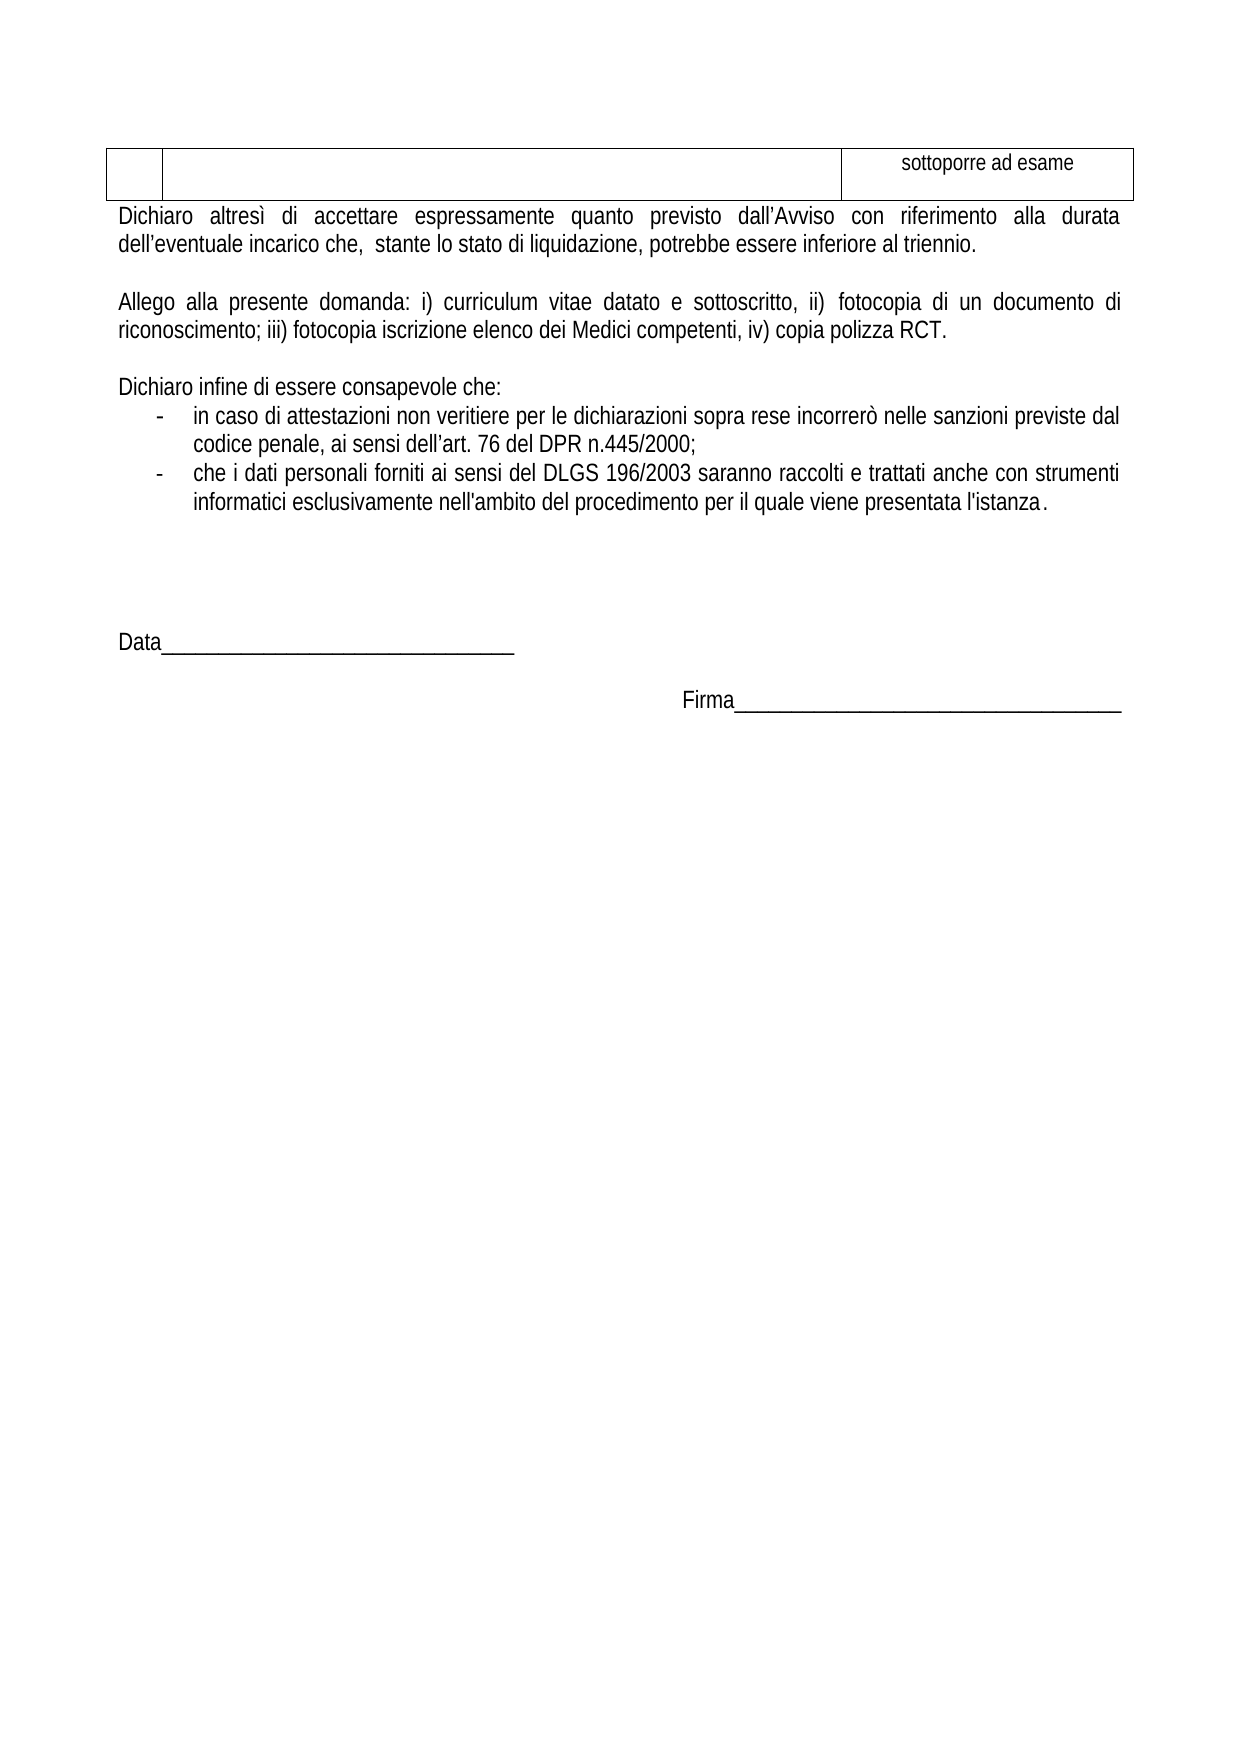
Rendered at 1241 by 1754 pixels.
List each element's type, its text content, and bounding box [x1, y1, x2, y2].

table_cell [842, 149, 1133, 200]
table_cell D [107, 149, 162, 200]
text Dichiaro infine di essere consapevole che: [118, 372, 1122, 401]
text Data_______________________________ [118, 627, 1122, 656]
list in caso di attestazioni non veritiere per le dichiarazioni sopra rese incorrerò nelle sanzioni previste dal codice penale, ai sensi dell’art. 76 del DPR n.445/2000; [156, 401, 1122, 458]
text Dichiaro altresì di accettare espressamente quanto previsto dall’Avviso con riferimento alla durata dell’eventuale incarico che, stante lo stato di liquidazione, potrebbe essere inferiore al triennio. [118, 201, 1122, 258]
list che i dati personali forniti ai sensi del DLGS 196/2003 saranno raccolti e trattati anche con strumenti informatici esclusivamente nell'ambito del procedimento per il quale viene presentata l'istanza. [156, 458, 1122, 515]
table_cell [163, 149, 841, 200]
text Allego alla presente domanda: i) curriculum vitae datato e sottoscritto, ii) fotocopia di un documento di riconoscimento; iii) fotocopia iscrizione elenco dei Medici competenti, iv) copia polizza RCT. [118, 287, 1122, 344]
text Firma__________________________________ [118, 685, 1122, 713]
